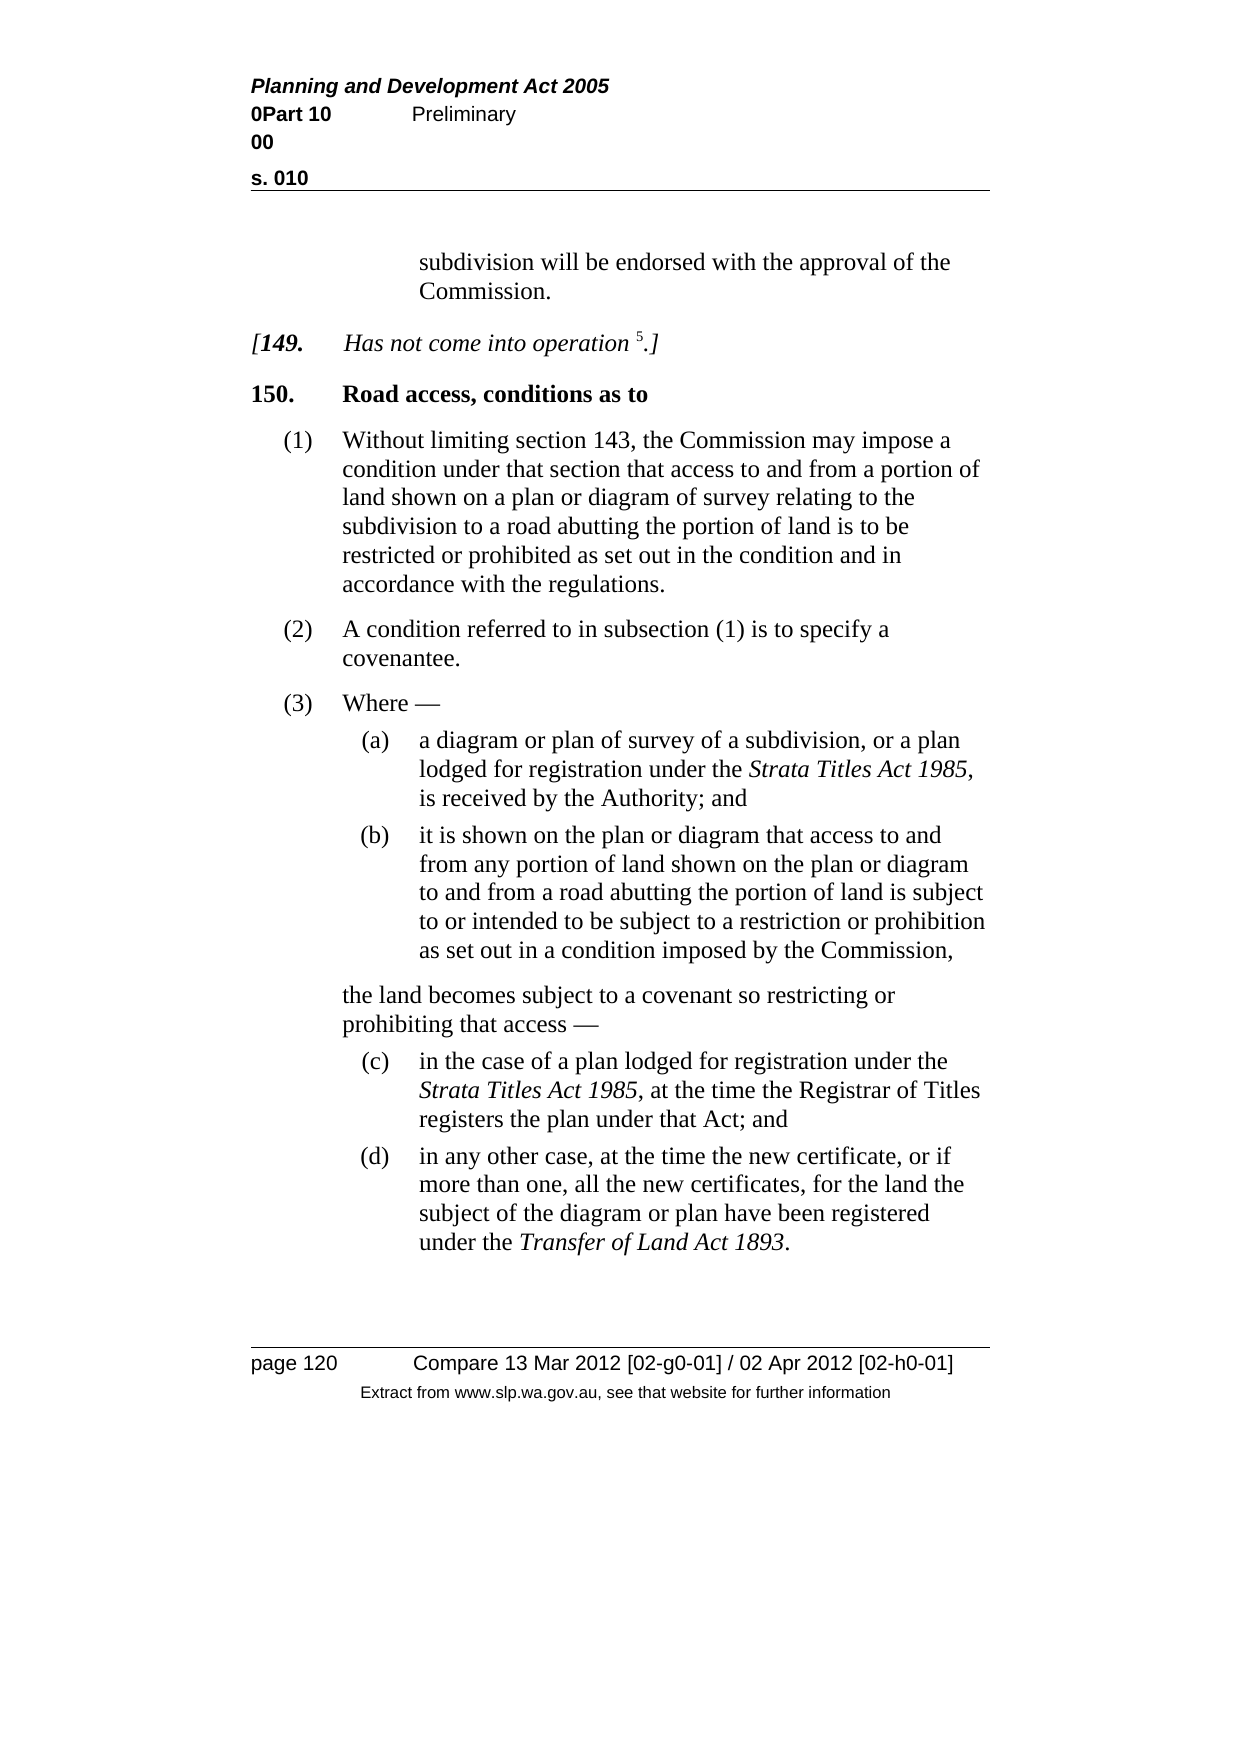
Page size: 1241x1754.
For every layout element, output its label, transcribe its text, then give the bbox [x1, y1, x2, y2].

text the land becomes subject to a covenant so restricting or prohibiting that access — [251, 980, 990, 1038]
text (a) a diagram or plan of survey of a subdivision, or a plan lodged for registration under the Strata Titles Act 1985, is received by the Authority; and [251, 725, 990, 812]
text (d) in any other case, at the time the new certificate, or if more than one, all the new certificates, for the land the subject of the diagram or plan have been registered under the Transfer of Land Act 1893. [251, 1141, 990, 1256]
text (1) Without limiting section 143, the Commission may impose a condition under that section that access to and from a portion of land shown on a plan or diagram of survey relating to the subdivision to a road abutting the portion of land is to be restricted or prohibited as set out in the condition and in accordance with the regulations. [251, 425, 990, 597]
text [251, 247, 990, 305]
text (2) A condition referred to in subsection (1) is to specify a covenantee. [251, 614, 990, 672]
text [149. Has not come into operation 5.] [251, 328, 990, 357]
text (c) in the case of a plan lodged for registration under the Strata Titles Act 1985, at the time the Registrar of Titles registers the plan under that Act; and [251, 1046, 990, 1132]
text (3) Where — [251, 688, 990, 717]
text (b) it is shown on the plan or diagram that access to and from any portion of land shown on the plan or diagram to and from a road abutting the portion of land is subject to or intended to be subject to a restriction or prohibition as set out in a condition imposed by the Commission, [251, 820, 990, 964]
subtitle 150. Road access, conditions as to [251, 379, 990, 408]
